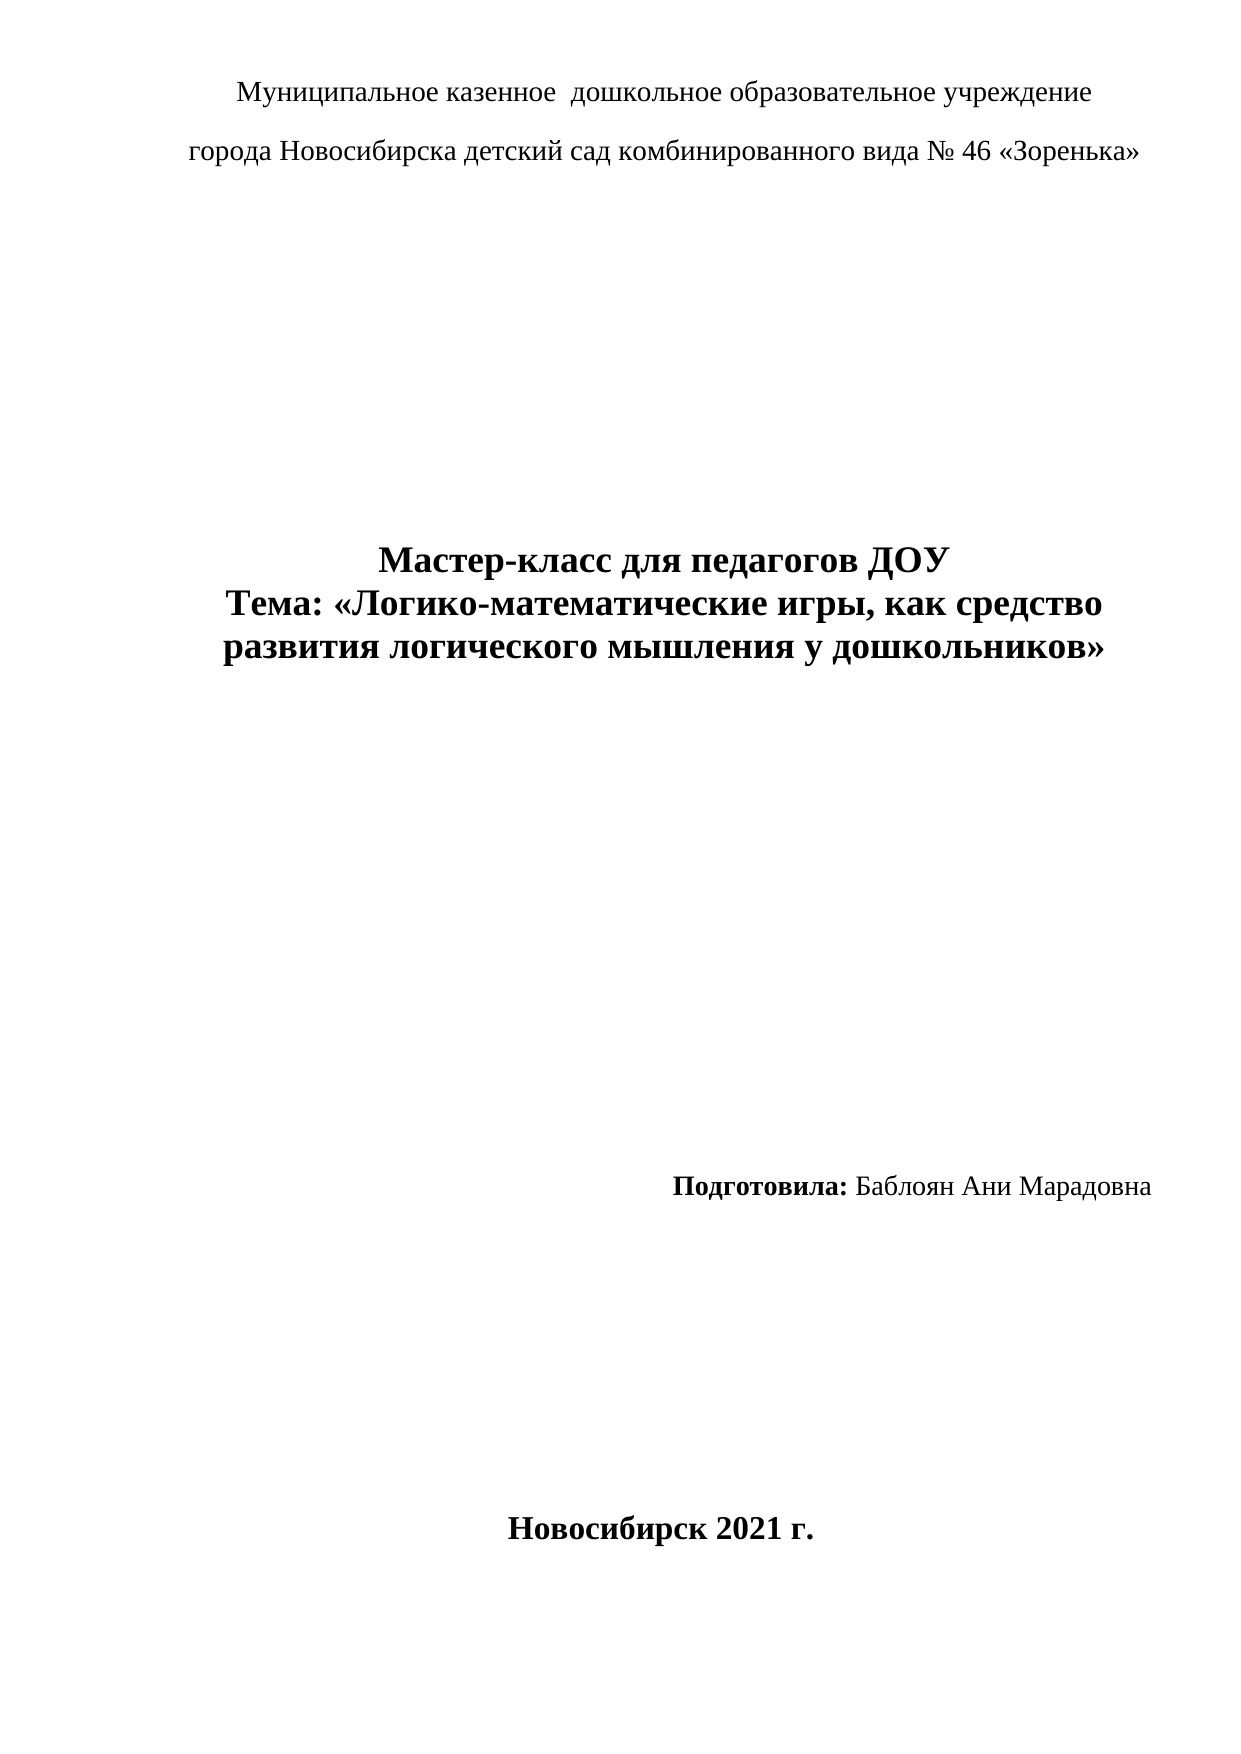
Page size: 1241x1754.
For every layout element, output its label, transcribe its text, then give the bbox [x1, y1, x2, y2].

text Мастер-класс для педагогов ДОУ [177, 538, 1152, 581]
text Муниципальное казенное дошкольное образовательное учреждение [177, 74, 1152, 107]
text Тема: «Логико-математические игры, как средство развития логического мышления у дошкольников» [177, 581, 1152, 667]
text Новосибирск 2021 г. [177, 1508, 1152, 1546]
text Подготовила: Баблоян Ани Марадовна [177, 1169, 1152, 1202]
text города Новосибирска детский сад комбинированного вида № 46 «Зоренька» [177, 133, 1152, 167]
